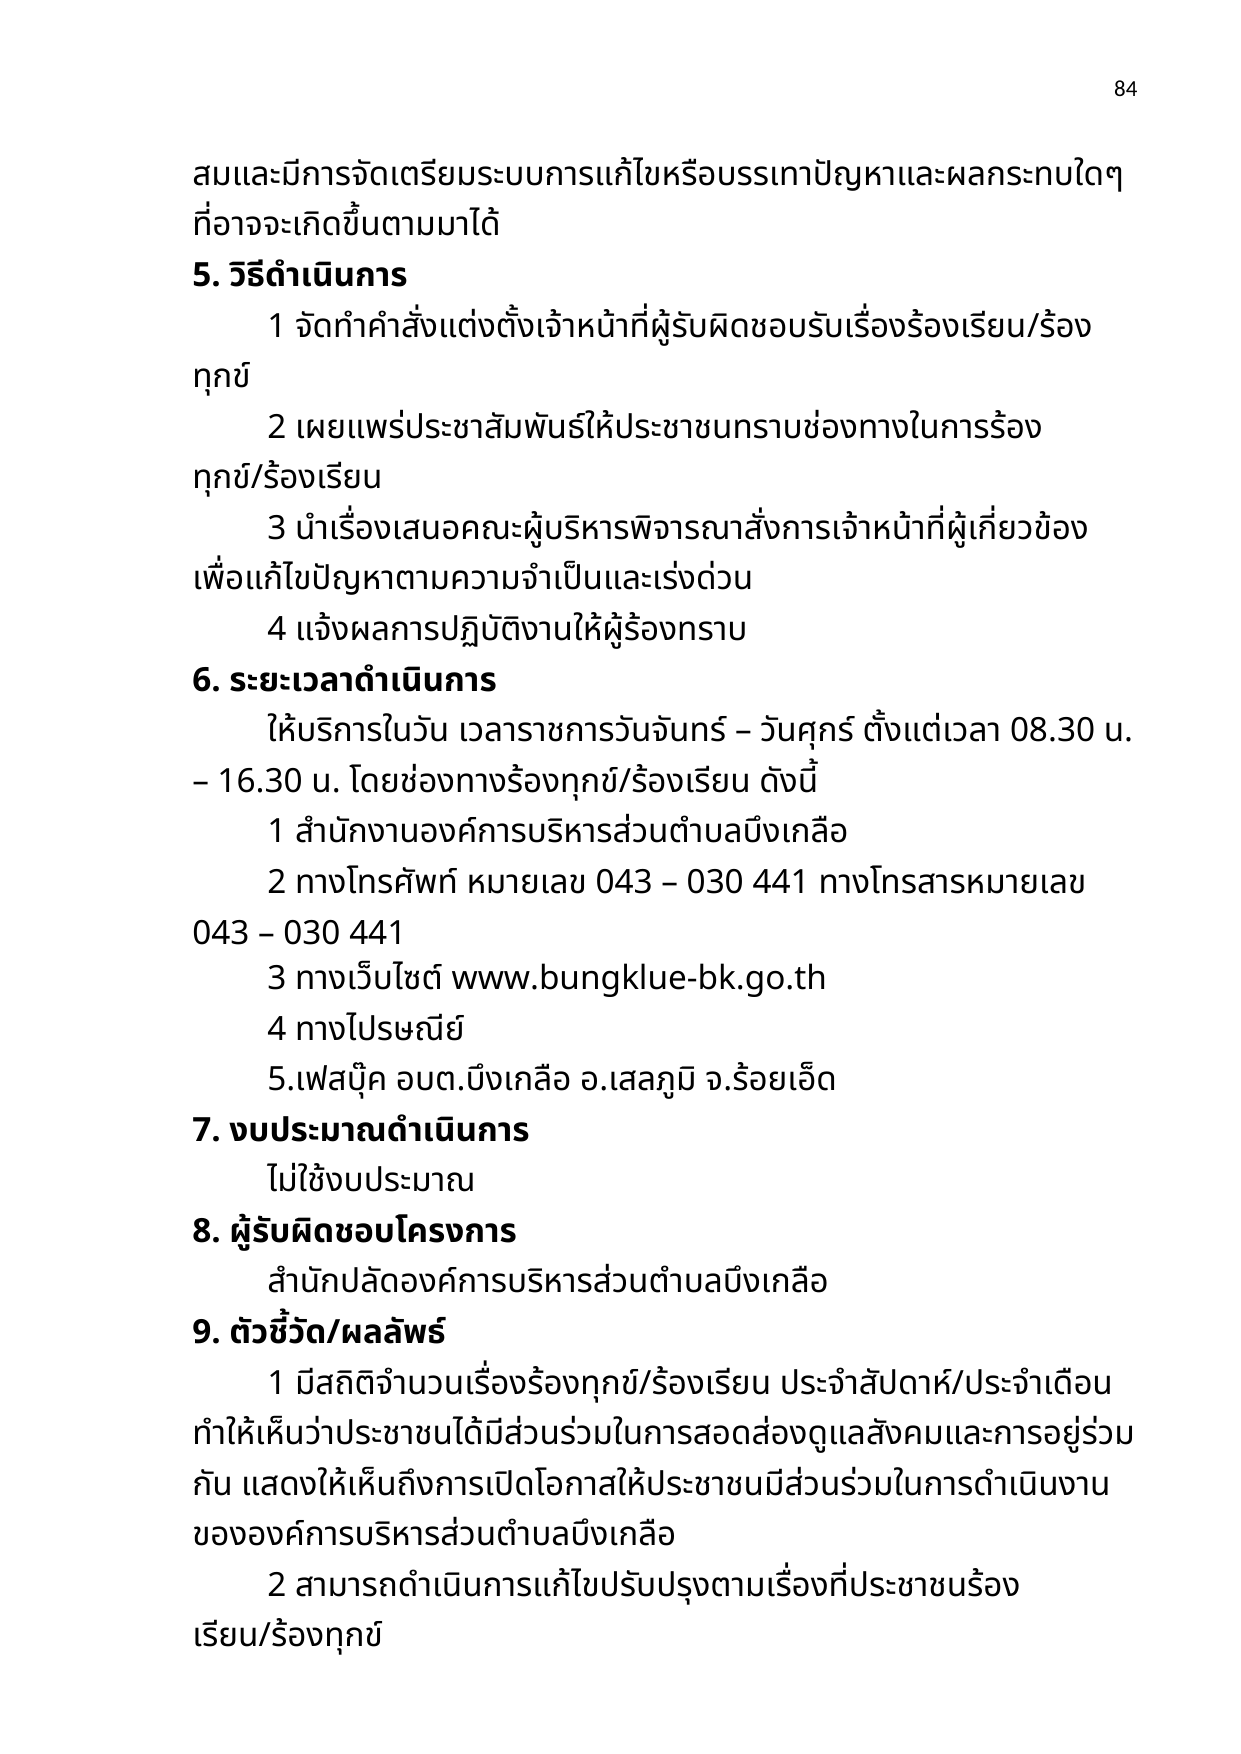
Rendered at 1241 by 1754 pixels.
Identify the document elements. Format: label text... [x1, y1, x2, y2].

text 9. ตัวชี้วัด/ผลลัพธ์ [192, 1308, 1137, 1358]
text 3 นำเรื่องเสนอคณะผู้บริหารพิจารณาสั่งการเจ้าหน้าที่ผู้เกี่ยวข้อง เพื่อแก้ไขปัญหาตามความจำเป็นและเร่งด่วน [192, 504, 1137, 605]
text 5.เฟสบุ๊ค อบต.บึงเกลือ อ.เสลภูมิ จ.ร้อยเอ็ด [192, 1055, 1137, 1106]
text ไม่ใช้งบประมาณ [192, 1156, 1137, 1207]
text สำนักปลัดองค์การบริหารส่วนตำบลบึงเกลือ [192, 1257, 1137, 1308]
text 3 ทางเว็บไซต์ www.bungklue-bk.go.th [192, 954, 1137, 1004]
text 1 มีสถิติจำนวนเรื่องร้องทุกข์/ร้องเรียน ประจำสัปดาห์/ประจำเดือน ทำให้เห็นว่าประชาชนได้มีส่วนร่วมในการสอดส่องดูแลสังคมและการอยู่ร่วมกัน แสดงให้เห็นถึงการเปิดโอกาสให้ประชาชนมีส่วนร่วมในการดำเนินงานขององค์การบริหารส่วนตำบลบึงเกลือ [192, 1358, 1137, 1560]
text 2 เผยแพร่ประชาสัมพันธ์ให้ประชาชนทราบช่องทางในการร้องทุกข์/ร้องเรียน [192, 402, 1137, 504]
text 8. ผู้รับผิดชอบโครงการ [192, 1207, 1137, 1257]
text 2 สามารถดำเนินการแก้ไขปรับปรุงตามเรื่องที่ประชาชนร้องเรียน/ร้องทุกข์ [192, 1560, 1137, 1662]
text 7. งบประมาณดำเนินการ [192, 1106, 1137, 1156]
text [192, 150, 1137, 251]
text 1 จัดทำคำสั่งแต่งตั้งเจ้าหน้าที่ผู้รับผิดชอบรับเรื่องร้องเรียน/ร้องทุกข์ [192, 301, 1137, 402]
text ให้บริการในวัน เวลาราชการวันจันทร์ – วันศุกร์ ตั้งแต่เวลา 08.30 น. – 16.30 น. โดยช่องทางร้องทุกข์/ร้องเรียน ดังนี้ [192, 706, 1137, 807]
text 6. ระยะเวลาดำเนินการ [192, 655, 1137, 706]
text 4 แจ้งผลการปฏิบัติงานให้ผู้ร้องทราบ [192, 605, 1137, 655]
text 4 ทางไปรษณีย์ [192, 1004, 1137, 1055]
text 2 ทางโทรศัพท์ หมายเลข 043 – 030 441 ทางโทรสารหมายเลข 043 – 030 441 [192, 858, 1137, 954]
text 1 สำนักงานองค์การบริหารส่วนตำบลบึงเกลือ [192, 807, 1137, 858]
text 5. วิธีดำเนินการ [192, 251, 1137, 301]
